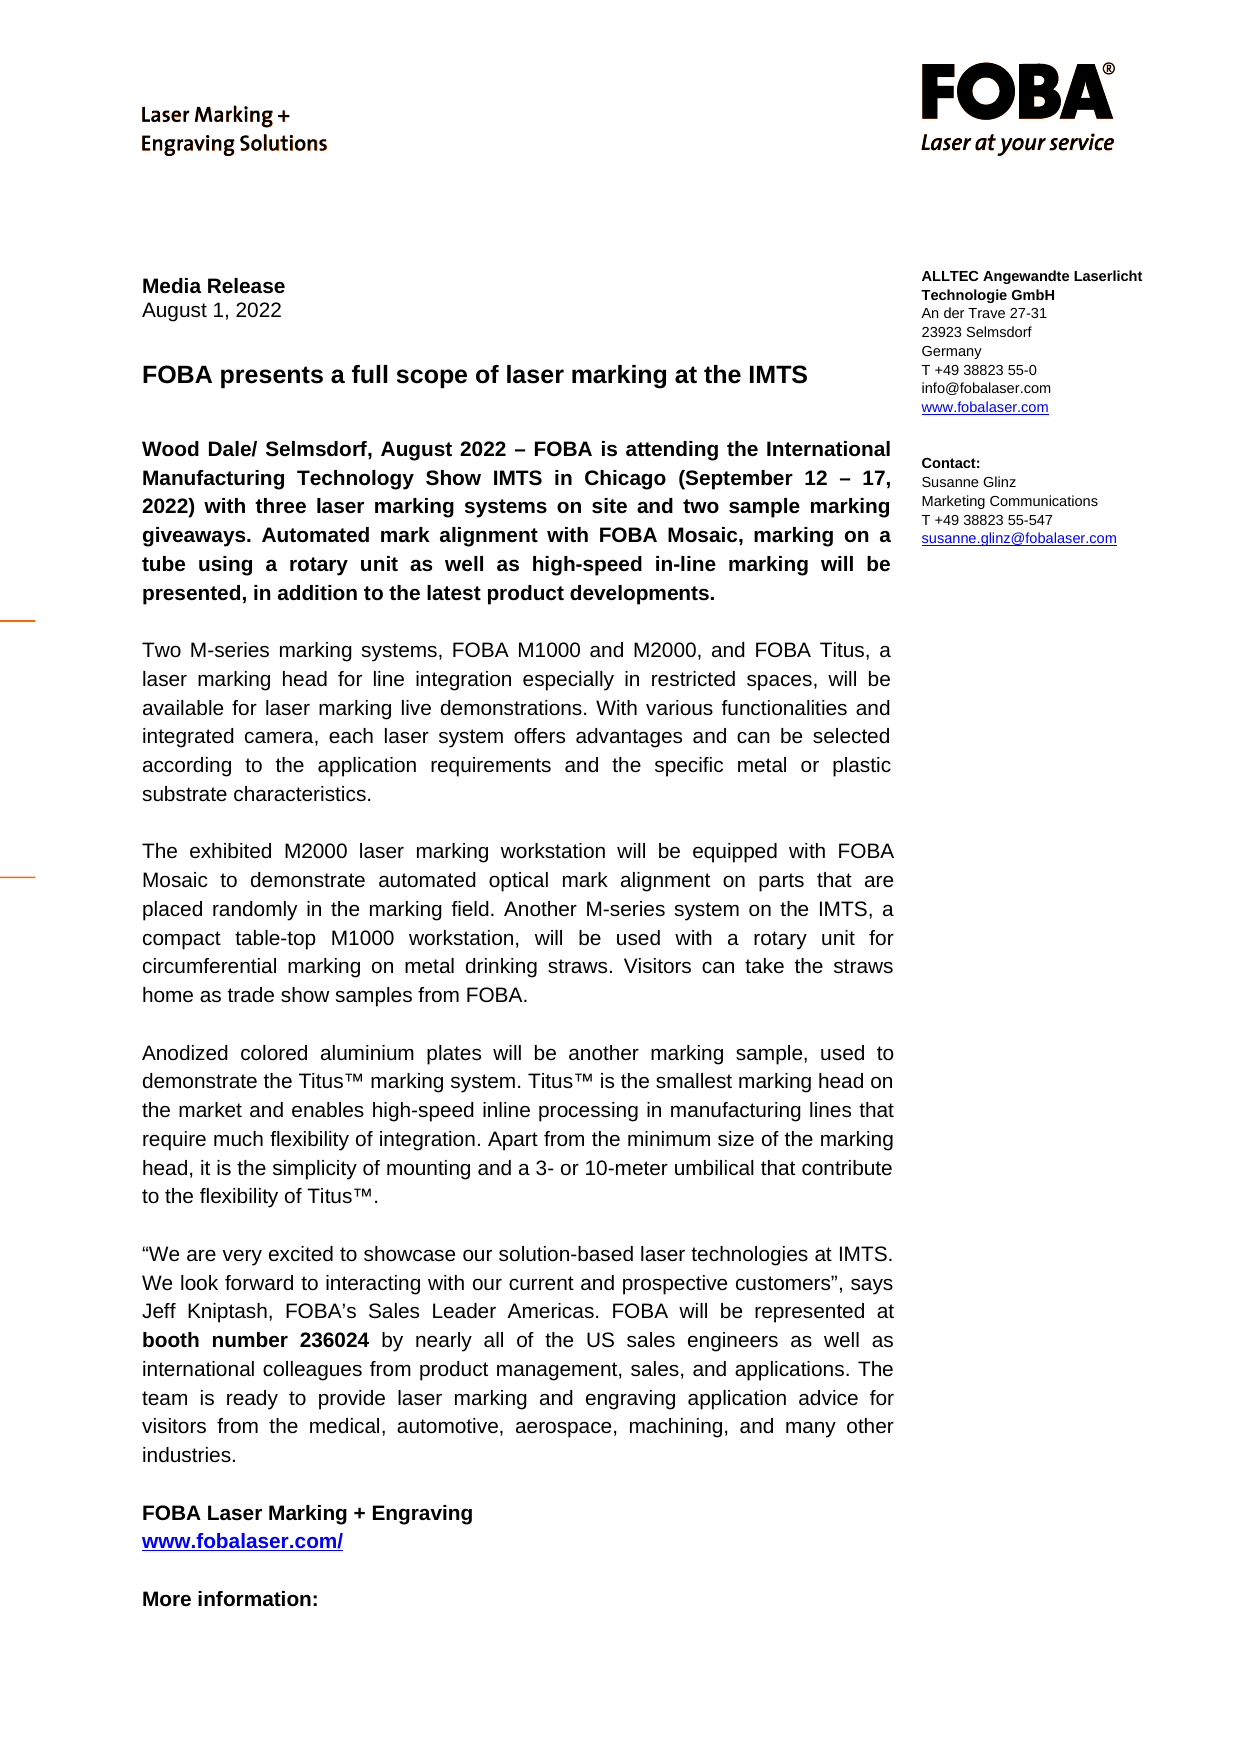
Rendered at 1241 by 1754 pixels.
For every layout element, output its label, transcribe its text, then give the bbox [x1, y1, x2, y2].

text August 1, 2022 [142, 298, 679, 322]
text Media Release [142, 274, 679, 298]
text Wood Dale/ Selmsdorf, August 2022 – FOBA is attending the International Manufacturing Technology Show IMTS in Chicago (September 12 – 17, 2022) with three laser marking systems on site and two sample marking giveaways. Automated mark alignment with FOBA Mosaic, marking on a tube using a rotary unit as well as high-speed in-line marking will be presented, in addition to the latest product developments. [142, 437, 916, 604]
text Anodized colored aluminium plates will be another marking sample, used to demonstrate the Titus™ marking system. Titus™ is the smallest marking head on the market and enables high-speed inline processing in manufacturing lines that require much flexibility of integration. Apart from the minimum size of the marking head, it is the simplicity of mounting and a 3- or 10-meter umbilical that contribute to the flexibility of Titus™. [142, 1040, 895, 1208]
text The exhibited M2000 laser marking workstation will be equipped with FOBA Mosaic to demonstrate automated optical mark alignment on parts that are placed randomly in the marking field. Another M-series system on the IMTS, a compact table-top M1000 workstation, will be used with a rotary unit for circumferential marking on metal drinking straws. Visitors can take the straws home as trade show samples from FOBA. [142, 839, 895, 1007]
text Two M-series marking systems, FOBA M1000 and M2000, and FOBA Titus, a laser marking head for line integration especially in restricted spaces, will be available for laser marking live demonstrations. With various functionalities and integrated camera, each laser system offers advantages and can be selected according to the application requirements and the specific metal or plastic substrate characteristics. [142, 638, 895, 806]
text www.fobalaser.com/ [142, 1529, 916, 1553]
text More information: [142, 1587, 916, 1611]
text “We are very excited to showcase our solution-based laser technologies at IMTS. We look forward to interacting with our current and prospective customers”, says Jeff Kniptash, FOBA’s Sales Leader Americas. FOBA will be represented at booth number 236024 by nearly all of the US sales engineers as well as international colleagues from product management, sales, and applications. The team is ready to provide laser marking and engraving application advice for visitors from the medical, automotive, aerospace, machining, and many other industries. [142, 1242, 895, 1467]
text FOBA presents a full scope of laser marking at the IMTS [142, 360, 916, 389]
text FOBA Laser Marking + Engraving [142, 1500, 895, 1524]
